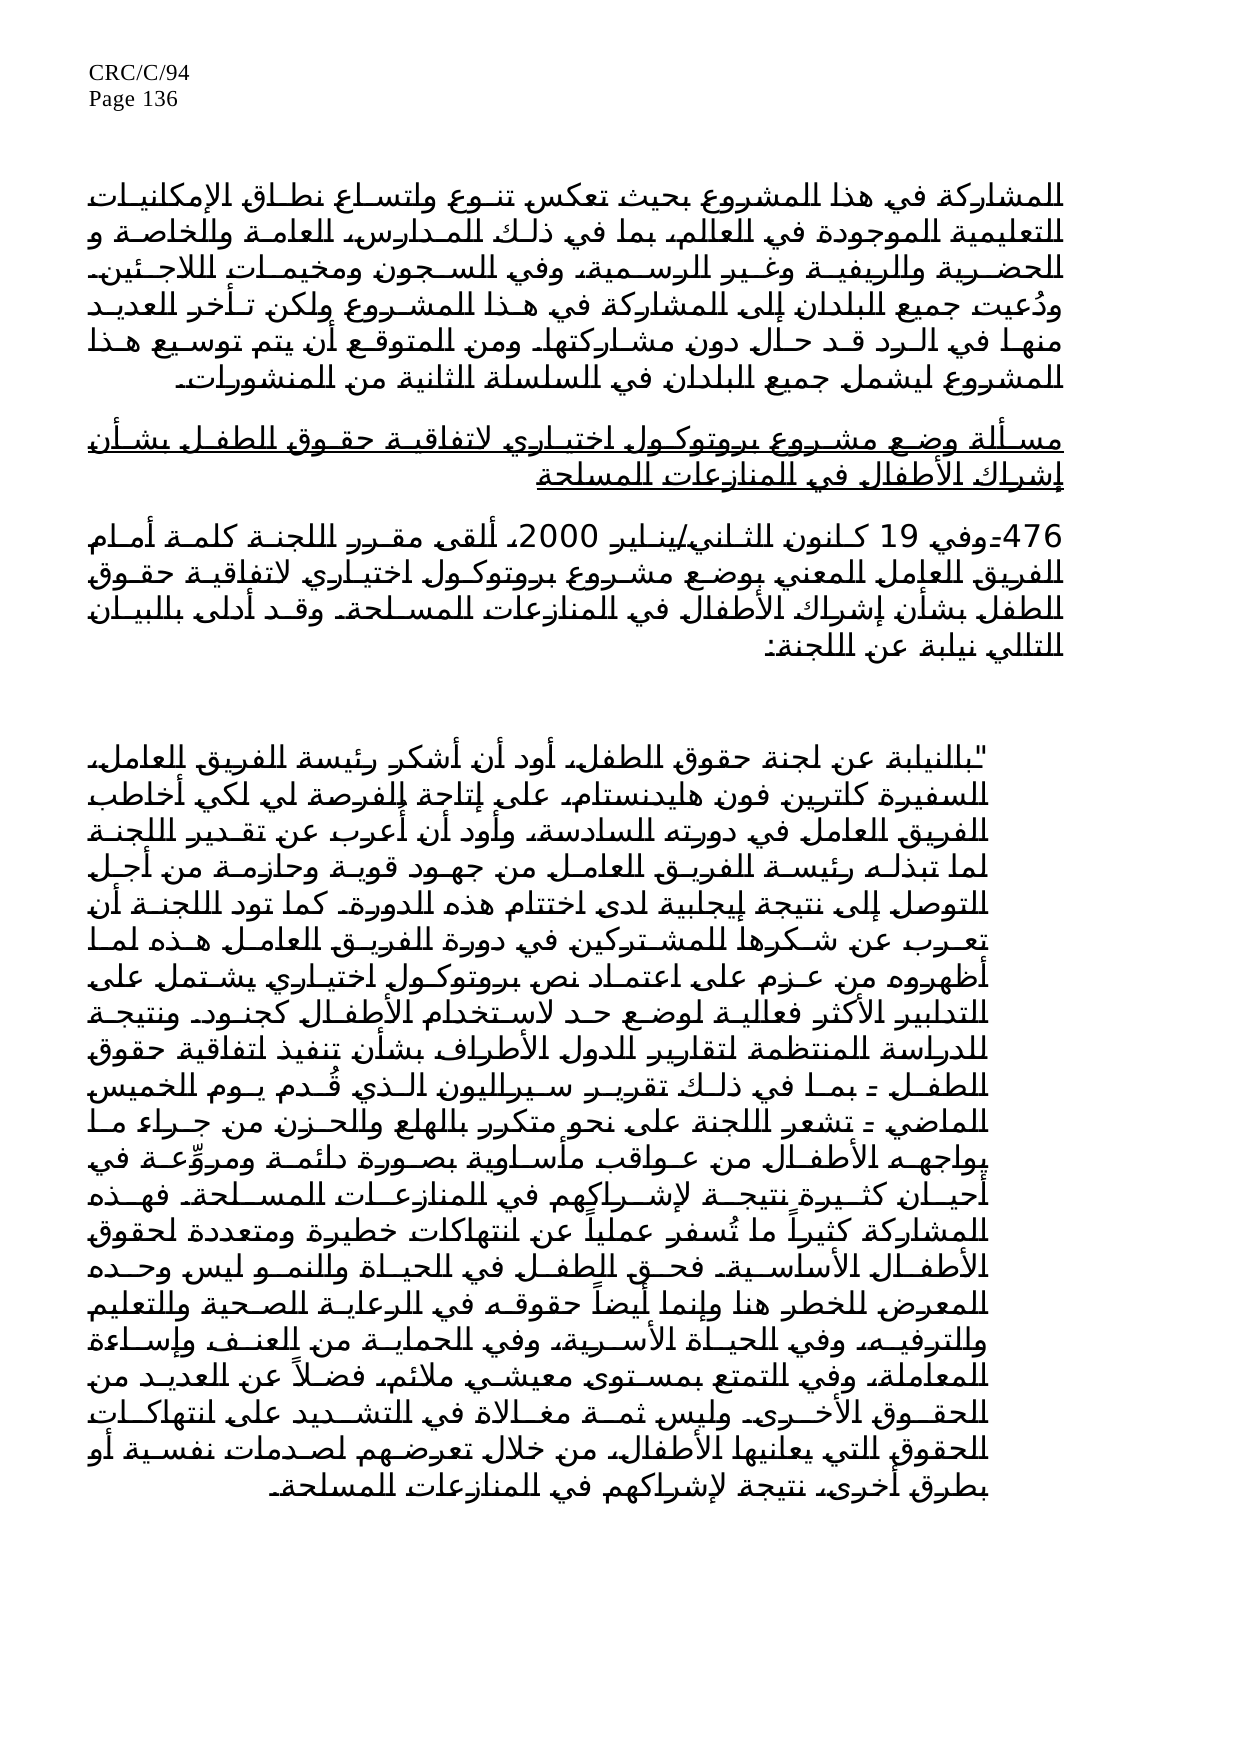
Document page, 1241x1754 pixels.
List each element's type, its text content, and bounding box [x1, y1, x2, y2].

text مسألة وضع مشروع بروتوكول اختياري لاتفاقية حقوق الطفل بشأن إشراك الأطفال في المنازعات المسلحة [88, 453, 1063, 493]
text 476- وفي 19 كانون الثاني/يناير 2000، ألقى مقرر اللجنة كلمة أمام الفريق العامل المعني بوضع مشروع بروتوكول اختياري لاتفاقية حقوق الطفل بشأن إشراك الأطفال في المنازعات المسلحة. وقد أدلى بالبيان التالي نيابة عن اللجنة: [88, 518, 1063, 663]
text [88, 177, 1063, 395]
text "بالنيابة عن لجنة حقوق الطفل، أود أن أشكر رئيسة الفريق العامل، السفيرة كاترين فون هايدنستام، على إتاحة الفرصة لي لكي أخاطب الفريق العامل في دورته السادسة، وأود أن أُعرب عن تقدير اللجنة لما تبذله رئيسة الفريق العامل من جهود قوية وحازمة من أجل التوصل إلى نتيجة إيجابية لدى اختتام هذه الدورة. كما تود اللجنة أن تعرب عن شكرها للمشتركين في دورة الفريق العامل هذه لما أظهروه من عزم على اعتماد نص بروتوكول اختياري يشتمل على التدابير الأكثر فعالية لوضع حد لاستخدام الأطفال كجنود. ونتيجة للدراسة المنتظمة لتقارير الدول الأطراف بشأن تنفيذ اتفاقية حقوق الطفل - بما في ذلك تقرير سيراليون الذي قُدم يوم الخميس الماضي - تشعر اللجنة على نحو متكرر بالهلع والحزن من جراء ما يواجهه الأطفال من عواقب مأساوية بصورة دائمة ومروِّعة في أحيان كثيرة نتيجة لإشراكهم في المنازعات المسلحة. فهذه المشاركة كثيراً ما تُسفر عملياً عن انتهاكات خطيرة ومتعددة لحقوق الأطفال الأساسية. فحق الطفل في الحياة والنمو ليس وحده المعرض للخطر هنا وإنما أيضاً حقوقه في الرعاية الصحية والتعليم والترفيه، وفي الحياة الأسرية، وفي الحماية من العنف وإساءة المعاملة، وفي التمتع بمستوى معيشي ملائم، فضلاً عن العديد من الحقوق الأخرى. وليس ثمة مغالاة في التشديد على انتهاكات الحقوق التي يعانيها الأطفال، من خلال تعرضهم لصدمات نفسية أو بطرق أخرى، نتيجة لإشراكهم في المنازعات المسلحة. [88, 740, 1063, 1503]
text مسألة وضع مشروع بروتوكول اختياري لاتفاقية حقوق الطفل بشأن إشراك الأطفال في المنازعات المسلحة [88, 420, 1063, 451]
